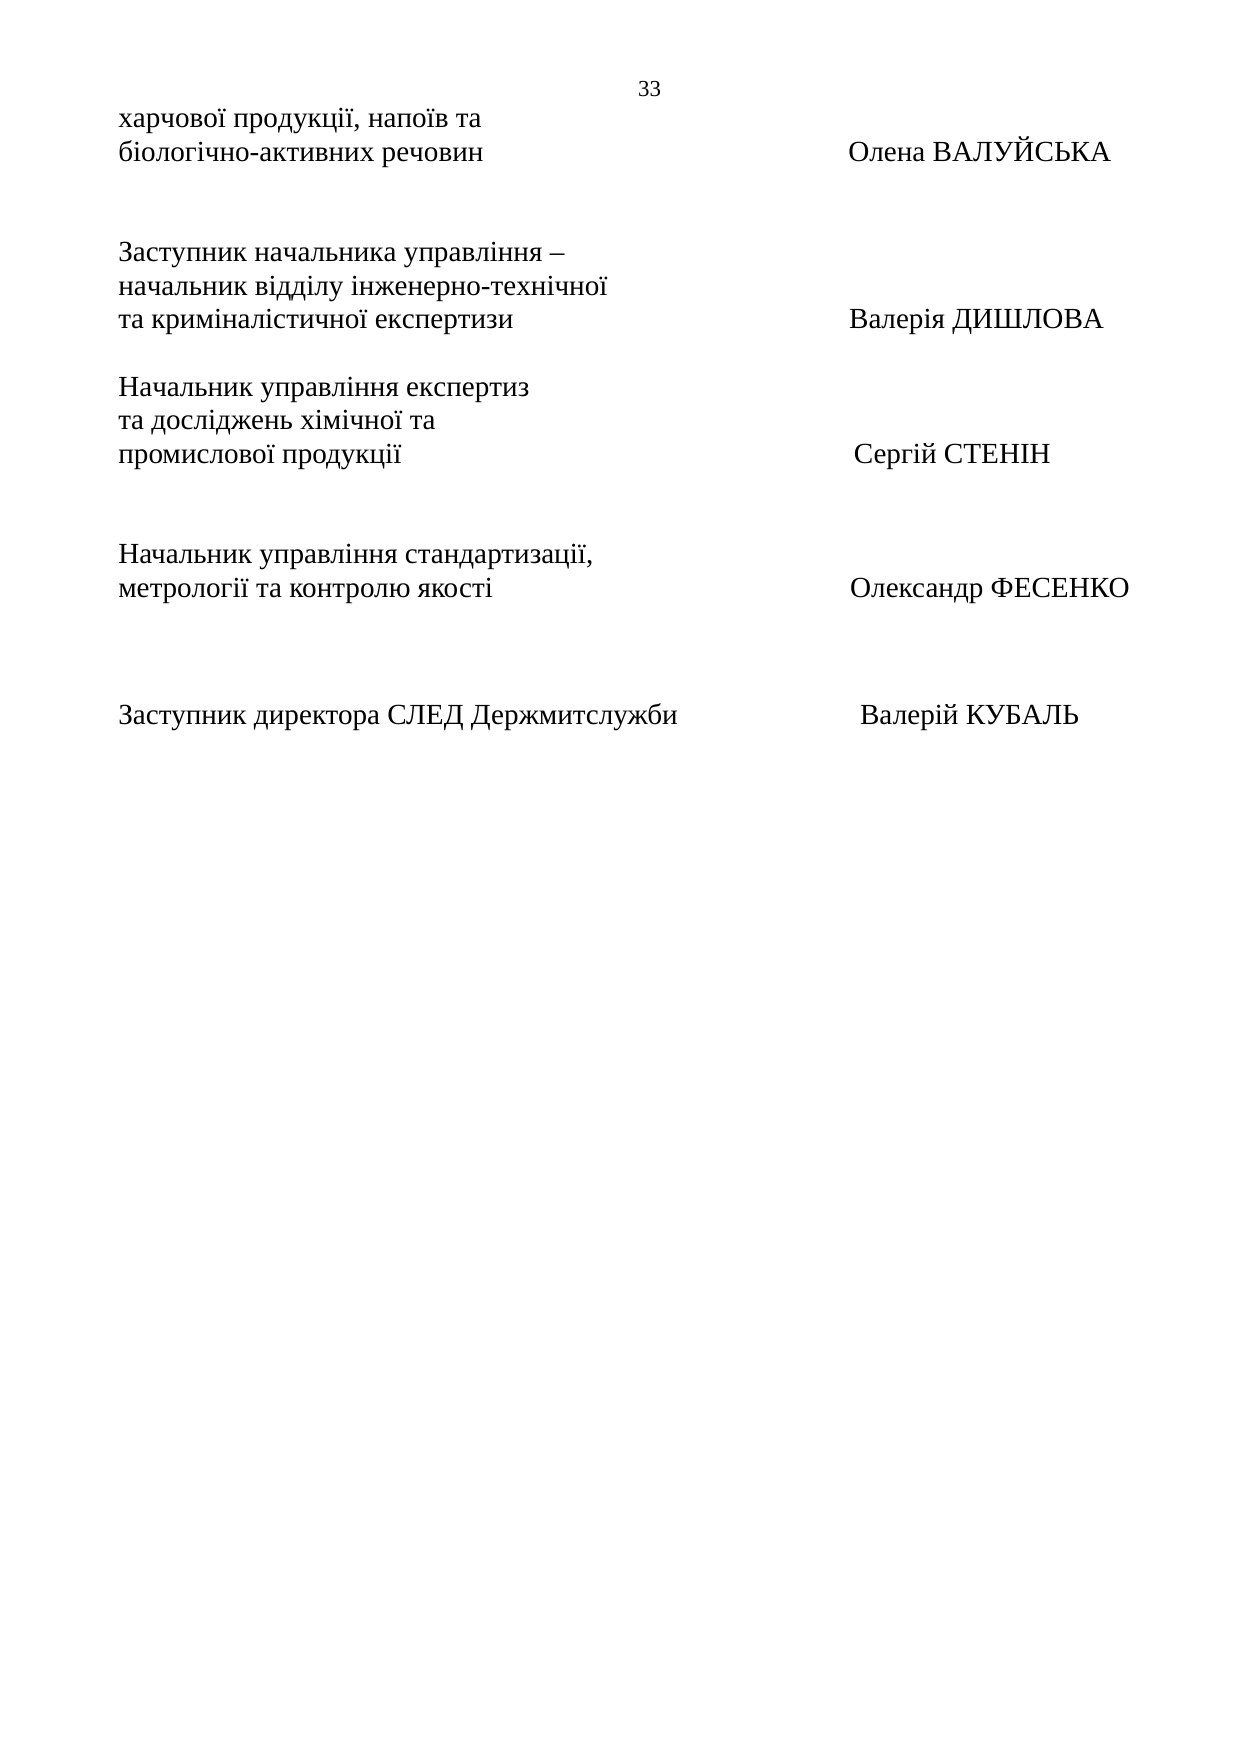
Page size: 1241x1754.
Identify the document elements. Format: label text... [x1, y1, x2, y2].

text Начальник управління стандартизації, [118, 536, 1181, 570]
list та досліджень хімічної та [118, 402, 1181, 436]
list та криміналістичної експертизи Валерія ДИШЛОВА [118, 302, 1181, 335]
list начальник відділу інженерно-технічної [118, 268, 1181, 302]
list Начальник управління експертиз [118, 369, 1181, 402]
text промислової продукції Сергій СТЕНІН [118, 436, 1181, 469]
list Заступник начальника управління – [118, 234, 1181, 268]
text Заступник директора СЛЕД Держмитслужби Валерій КУБАЛЬ [118, 697, 1181, 731]
text метрології та контролю якості Олександр ФЕСЕНКО [118, 570, 1181, 603]
list біологічно-активних речовин Олена ВАЛУЙСЬКА [118, 134, 1181, 167]
list харчової продукції, напоїв та [118, 100, 1181, 134]
